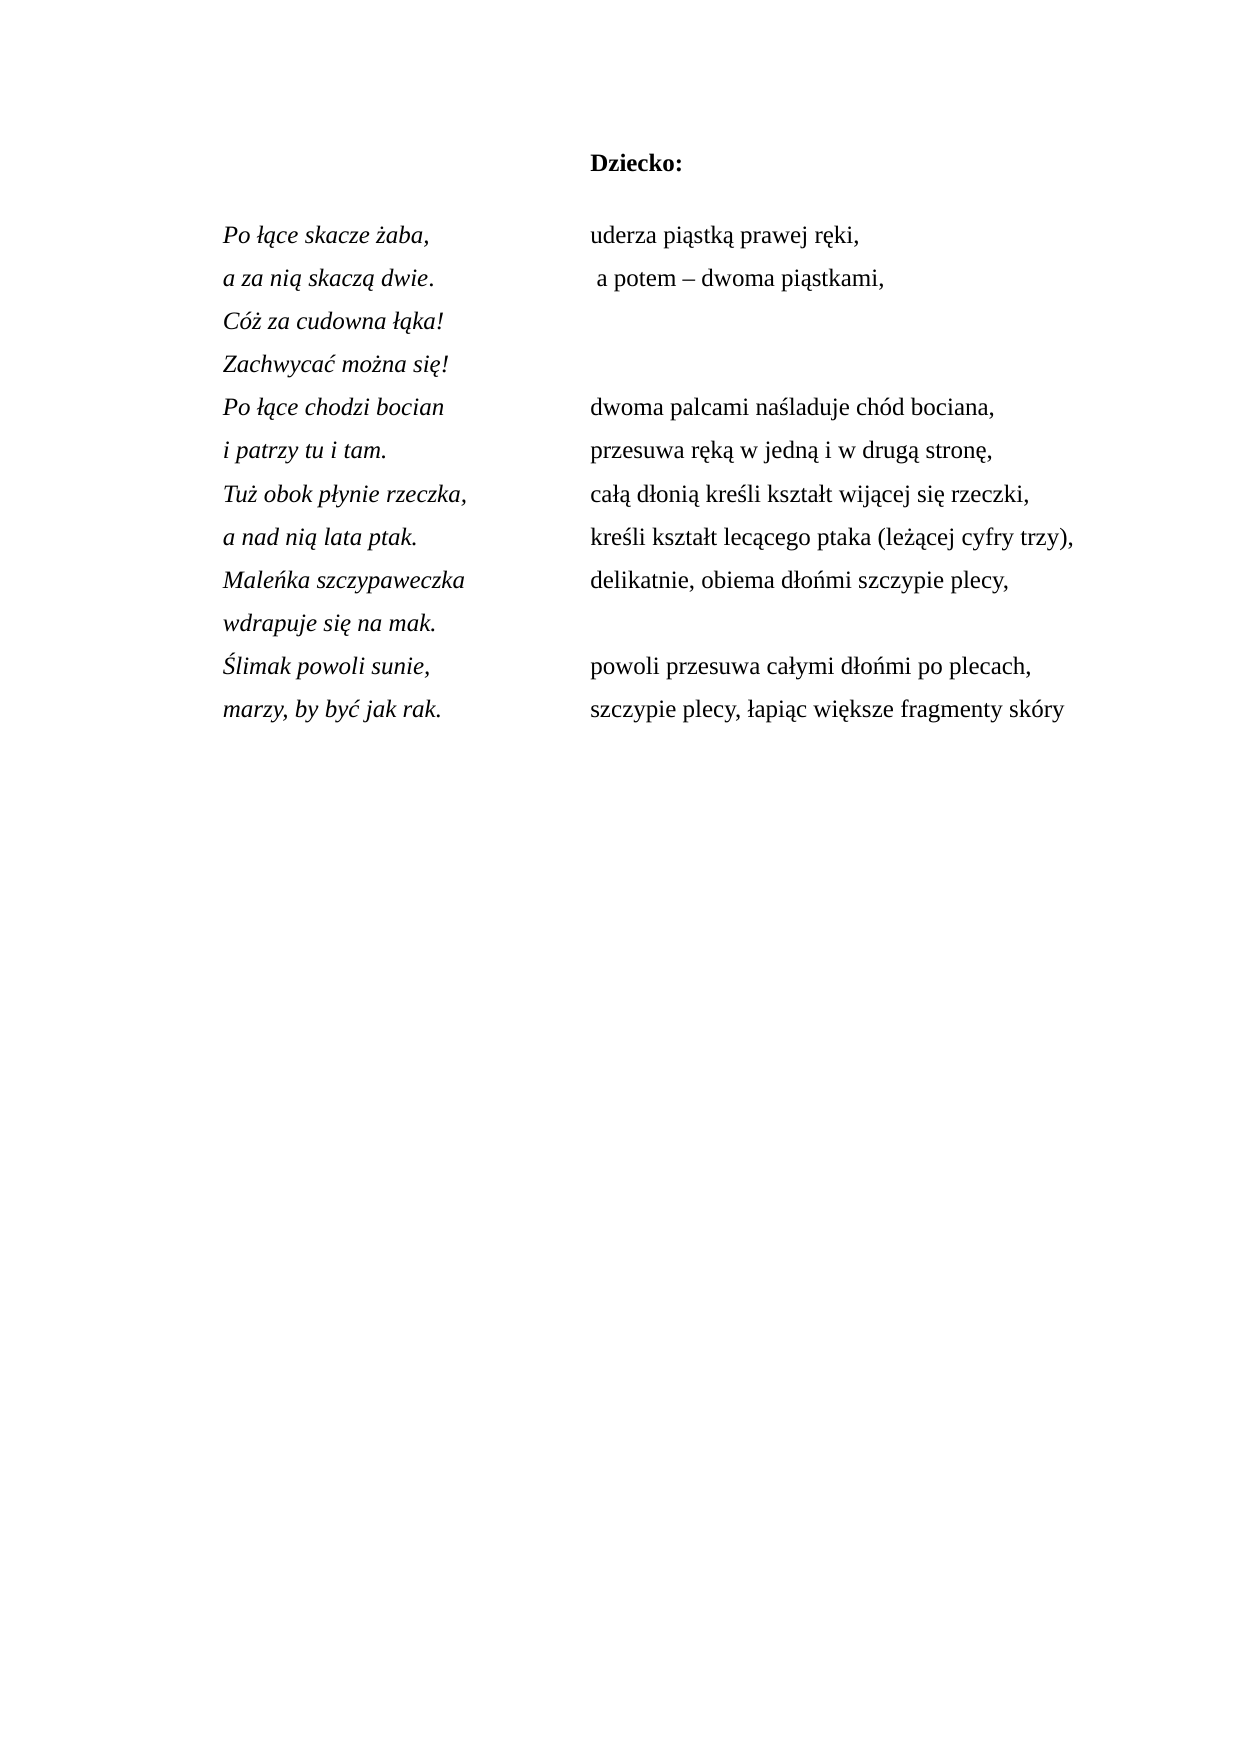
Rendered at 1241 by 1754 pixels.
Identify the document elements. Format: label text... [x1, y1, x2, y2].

list Tuż obok płynie rzeczka, całą dłonią kreśli kształt wijącej się rzeczki, [223, 479, 1093, 507]
list Cóż za cudowna łąka! [223, 306, 1093, 335]
list wdrapuje się na mak. [223, 608, 1093, 637]
list i patrzy tu i tam. przesuwa ręką w jedną i w drugą stronę, [223, 436, 1093, 464]
list Ślimak powoli sunie, powoli przesuwa całymi dłońmi po plecach, [223, 651, 1093, 680]
list marzy, by być jak rak. szczypie plecy, łapiąc większe fragmenty skóry [223, 694, 1093, 723]
list a za nią skaczą dwie. a potem – dwoma piąstkami, [223, 263, 1093, 292]
list a nad nią lata ptak. kreśli kształt lecącego ptaka (leżącej cyfry trzy), [223, 522, 1093, 551]
text Dziecko: [516, 148, 1093, 176]
list Zachwycać można się! [223, 349, 1093, 378]
list Po łące skacze żaba, uderza piąstką prawej ręki, [223, 220, 1093, 249]
list Po łące chodzi bocian dwoma palcami naśladuje chód bociana, [223, 392, 1093, 421]
list Maleńka szczypaweczka delikatnie, obiema dłońmi szczypie plecy, [223, 565, 1093, 594]
